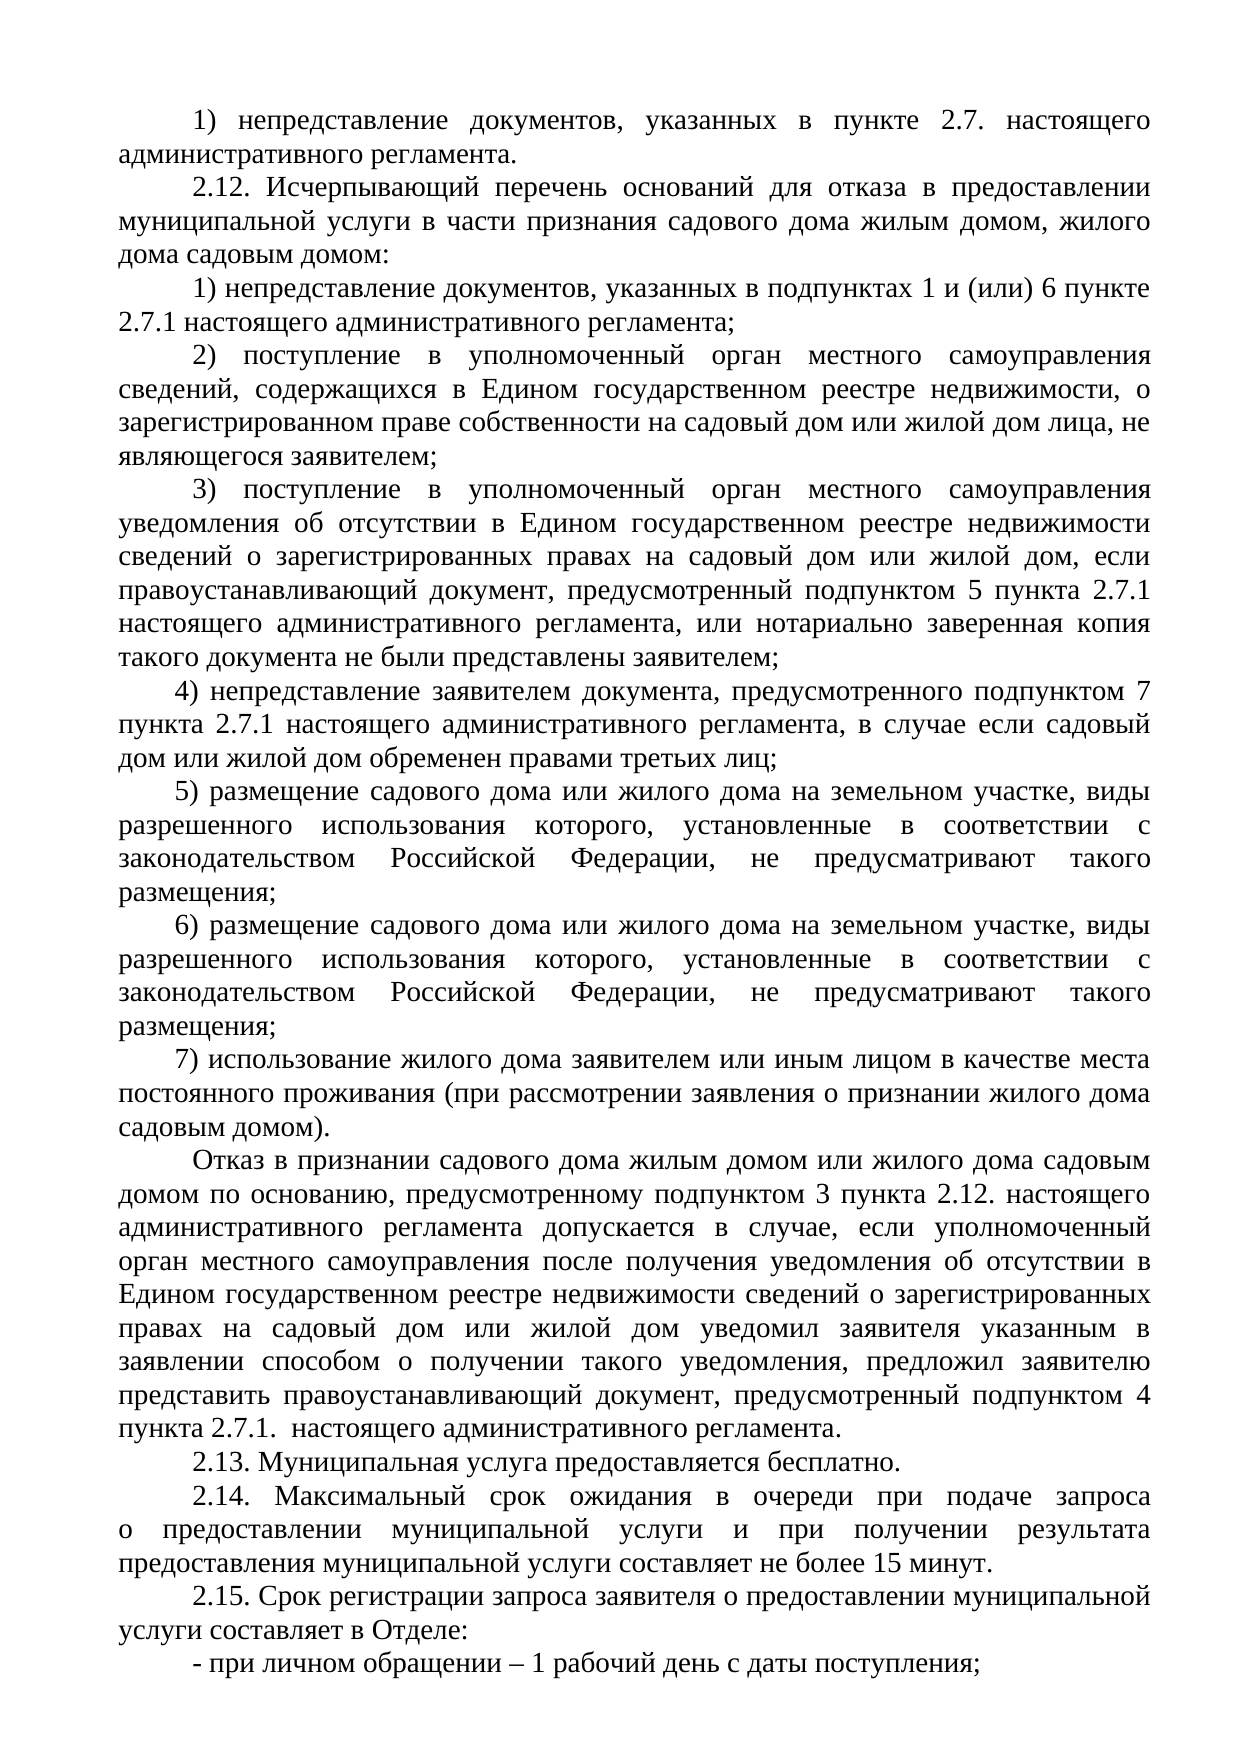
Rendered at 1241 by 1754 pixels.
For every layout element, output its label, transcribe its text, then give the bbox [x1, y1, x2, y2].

text 1) непредставление документов, указанных в пункте 2.7. настоящего административного регламента. [118, 102, 1152, 169]
text 2) поступление в уполномоченный орган местного самоуправления сведений, содержащихся в Едином государственном реестре недвижимости, о зарегистрированном праве собственности на садовый дом или жилой дом лица, не являющегося заявителем; [118, 337, 1152, 471]
text 1) непредставление документов, указанных в подпунктах 1 и (или) 6 пункте 2.7.1 настоящего административного регламента; [118, 270, 1152, 337]
text 4) непредставление заявителем документа, предусмотренного подпунктом 7 пункта 2.7.1 настоящего административного регламента, в случае если садовый дом или жилой дом обременен правами третьих лиц; [118, 673, 1152, 773]
text Отказ в признании садового дома жилым домом или жилого дома садовым домом по основанию, предусмотренному подпунктом 3 пункта 2.12. настоящего административного регламента допускается в случае, если уполномоченный орган местного самоуправления после получения уведомления об отсутствии в Едином государственном реестре недвижимости сведений о зарегистрированных правах на садовый дом или жилой дом уведомил заявителя указанным в заявлении способом о получении такого уведомления, предложил заявителю представить правоустанавливающий документ, предусмотренный подпунктом 4 пункта 2.7.1. настоящего административного регламента. [118, 1142, 1152, 1444]
text 5) размещение садового дома или жилого дома на земельном участке, виды разрешенного использования которого, установленные в соответствии с законодательством Российской Федерации, не предусматривают такого размещения; [118, 773, 1152, 907]
title - при личном обращении – 1 рабочий день с даты поступления; [118, 1645, 1152, 1679]
text 2.12. Исчерпывающий перечень оснований для отказа в предоставлении муниципальной услуги в части признания садового дома жилым домом, жилого дома садовым домом: [118, 169, 1152, 270]
text 7) использование жилого дома заявителем или иным лицом в качестве места постоянного проживания (при рассмотрении заявления о признании жилого дома садовым домом). [118, 1042, 1152, 1142]
title 2.14. Максимальный срок ожидания в очереди при подаче запроса о предоставлении муниципальной услуги и при получении результата предоставления муниципальной услуги составляет не более 15 минут. [118, 1478, 1152, 1578]
text 6) размещение садового дома или жилого дома на земельном участке, виды разрешенного использования которого, установленные в соответствии с законодательством Российской Федерации, не предусматривают такого размещения; [118, 907, 1152, 1042]
text 3) поступление в уполномоченный орган местного самоуправления уведомления об отсутствии в Едином государственном реестре недвижимости сведений о зарегистрированных правах на садовый дом или жилой дом, если правоустанавливающий документ, предусмотренный подпунктом 5 пункта 2.7.1 настоящего административного регламента, или нотариально заверенная копия такого документа не были представлены заявителем; [118, 471, 1152, 673]
title 2.15. Срок регистрации запроса заявителя о предоставлении муниципальной услуги составляет в Отделе: [118, 1578, 1152, 1645]
title 2.13. Муниципальная услуга предоставляется бесплатно. [118, 1444, 1152, 1478]
